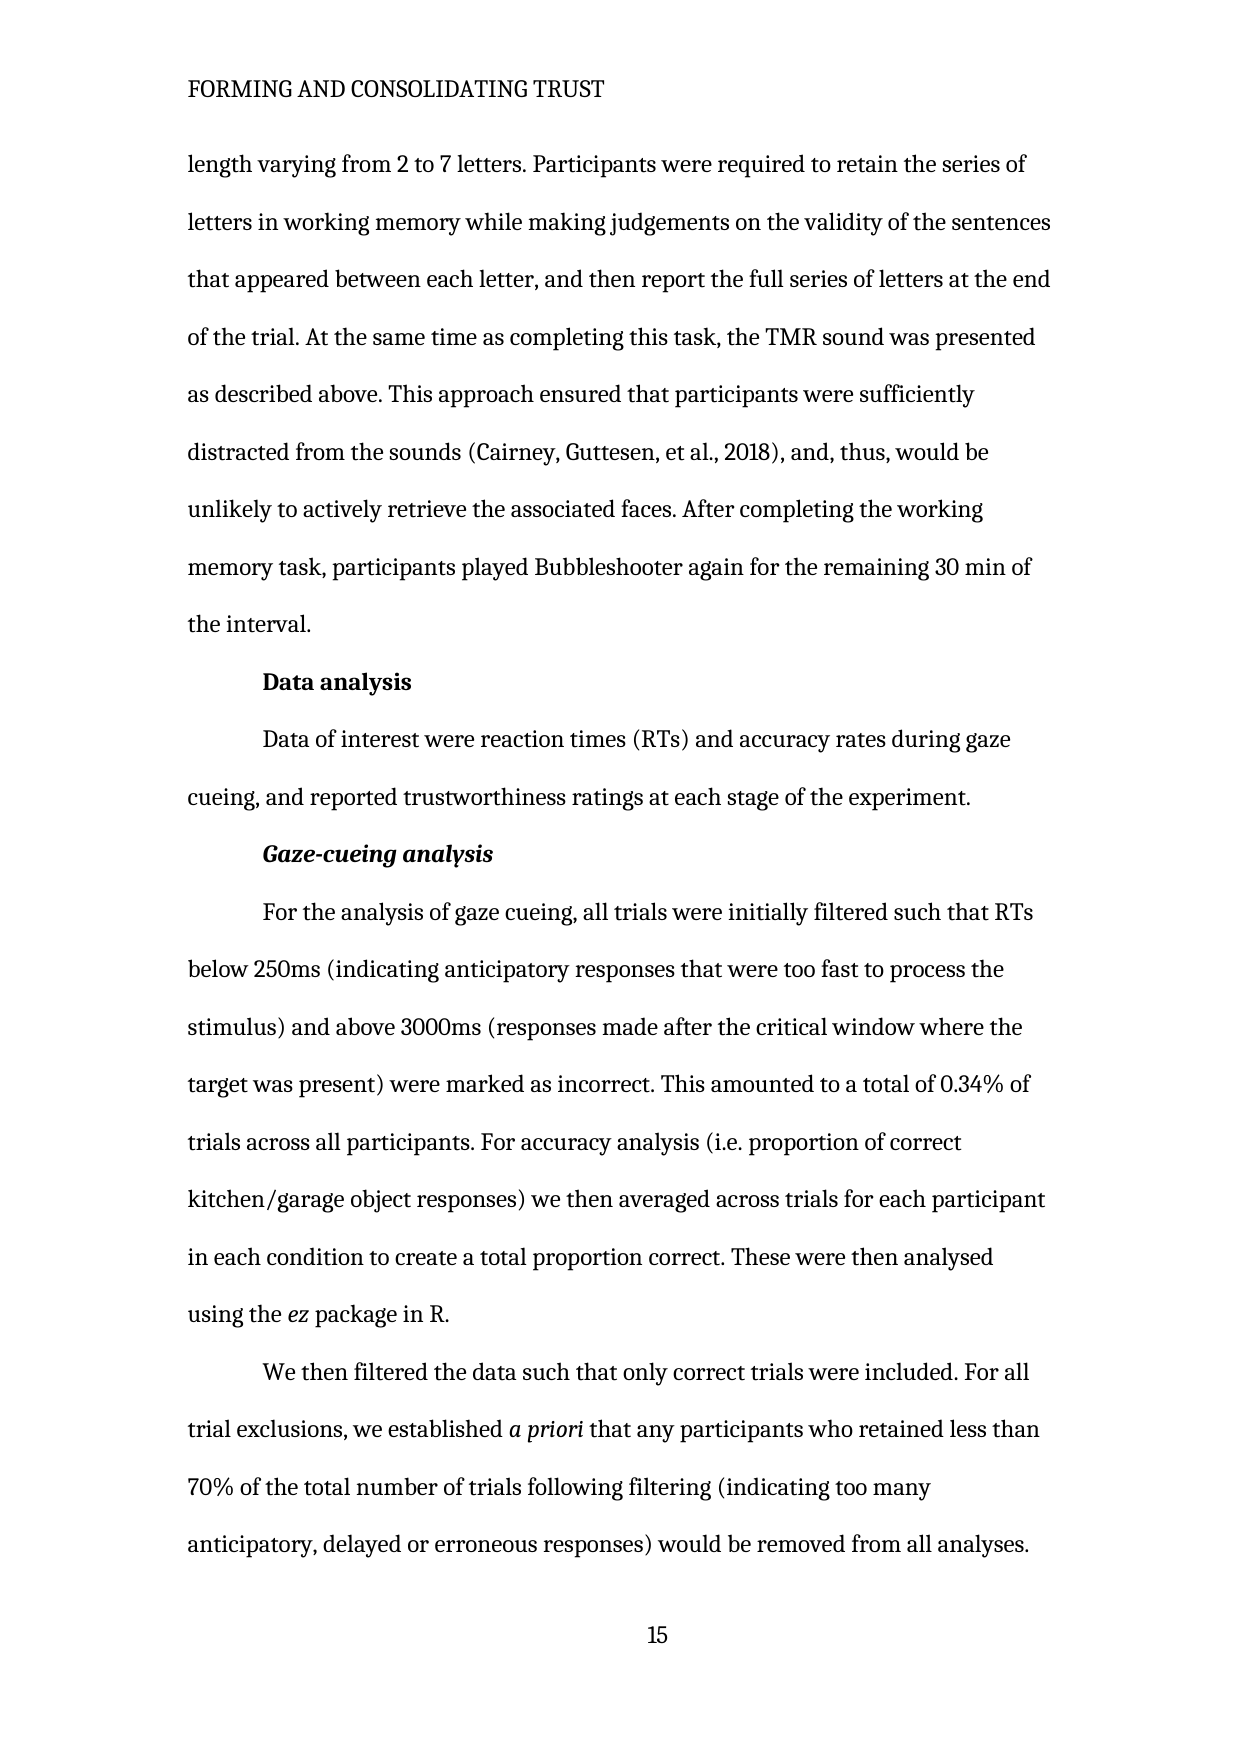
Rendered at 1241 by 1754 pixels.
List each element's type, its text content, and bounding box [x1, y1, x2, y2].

subtitle Gaze-cueing analysis [187, 840, 1053, 869]
text Data of interest were reaction times (RTs) and accuracy rates during gaze cueing, and reported trustworthiness ratings at each stage of the experiment. [187, 725, 1053, 811]
text For the analysis of gaze cueing, all trials were initially filtered such that RTs below 250ms (indicating anticipatory responses that were too fast to process the stimulus) and above 3000ms (responses made after the critical window where the target was present) were marked as incorrect. This amounted to a total of 0.34% of trials across all participants. For accuracy analysis (i.e. proportion of correct kitchen/garage object responses) we then averaged across trials for each participant in each condition to create a total proportion correct. These were then analysed using the ez package in R. [187, 897, 1053, 1329]
subtitle Data analysis [187, 667, 1053, 696]
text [187, 1357, 1053, 1559]
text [187, 150, 1053, 639]
